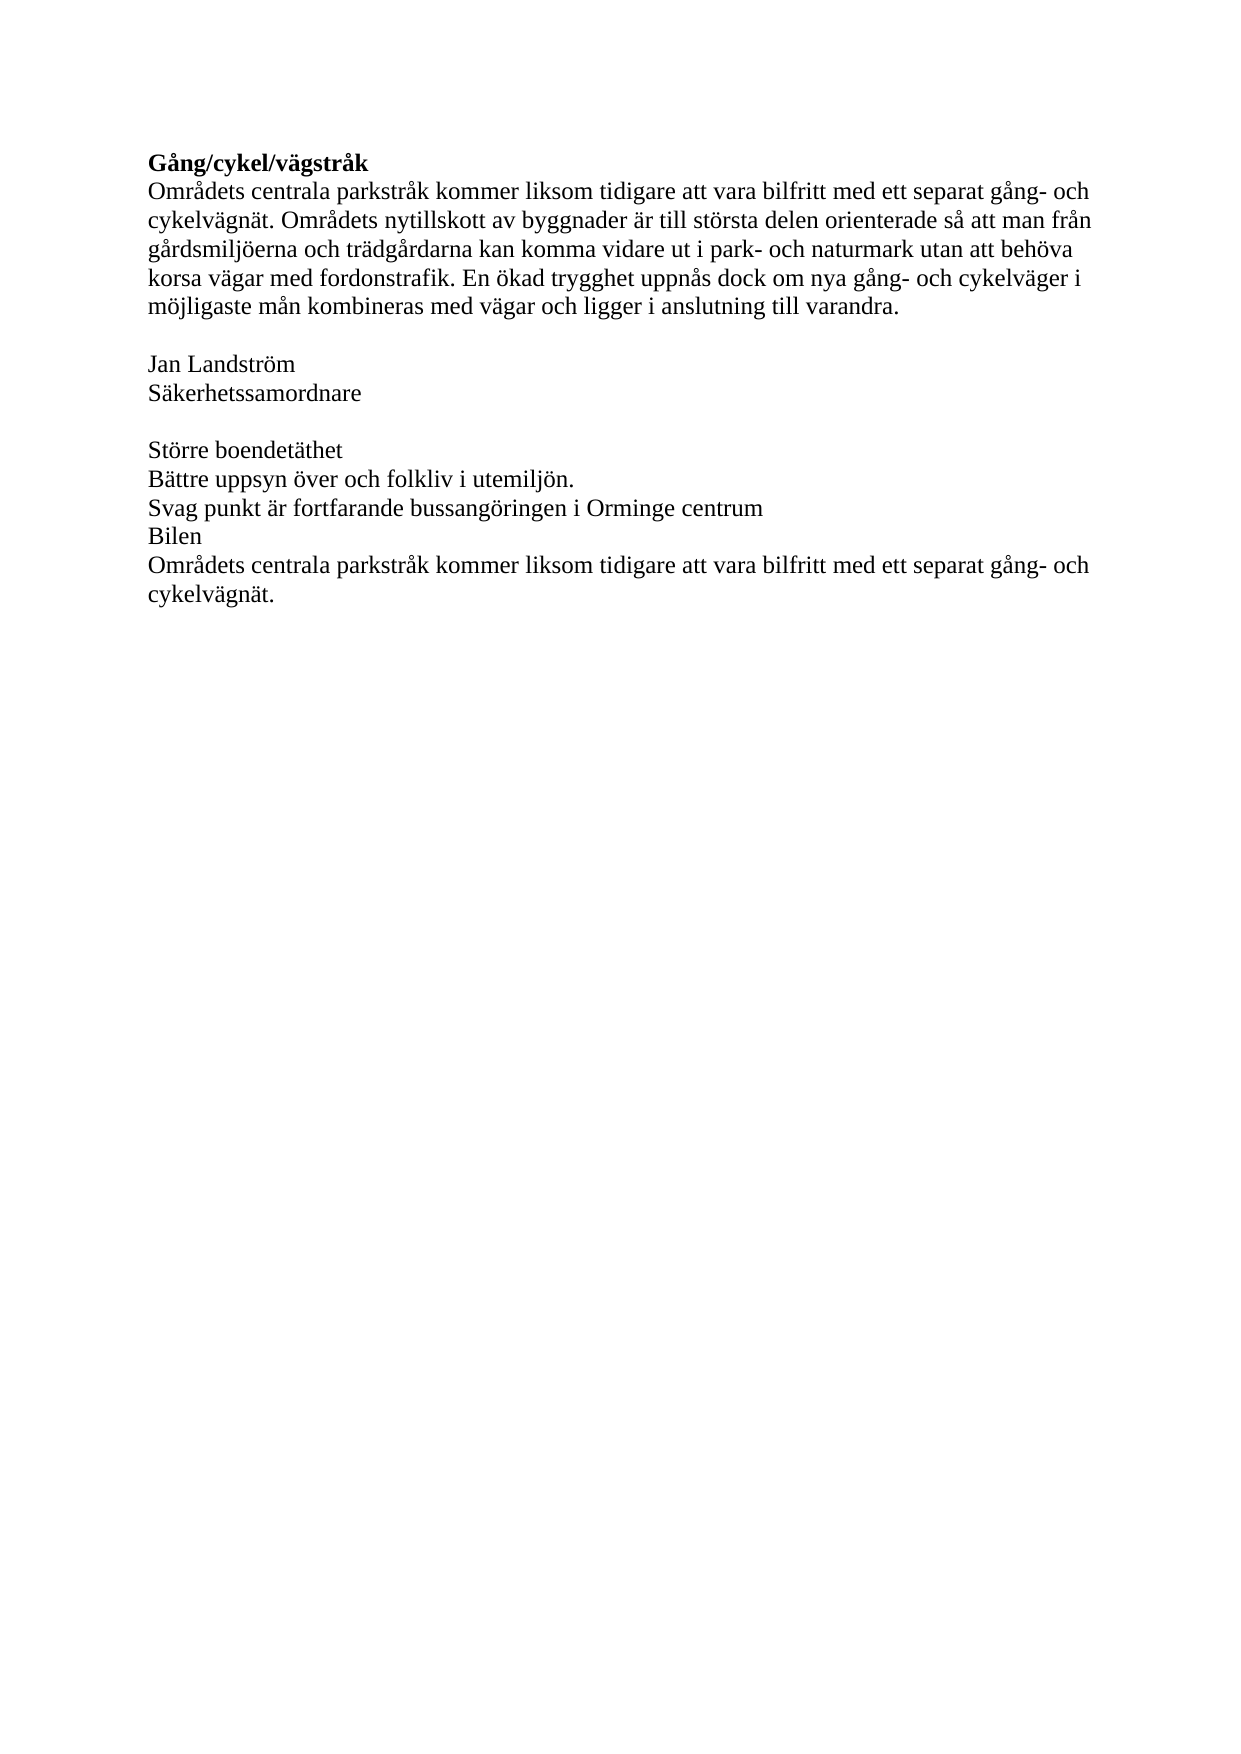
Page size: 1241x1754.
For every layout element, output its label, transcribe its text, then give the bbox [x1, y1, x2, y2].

text Jan Landström [148, 349, 1093, 378]
text Områdets centrala parkstråk kommer liksom tidigare att vara bilfritt med ett separat gång- och cykelvägnät. Områdets nytillskott av byggnader är till största delen orienterade så att man från gårdsmiljöerna och trädgårdarna kan komma vidare ut i park- och naturmark utan att behöva korsa vägar med fordonstrafik. En ökad trygghet uppnås dock om nya gång- och cykelväger i möjligaste mån kombineras med vägar och ligger i anslutning till varandra. [148, 176, 1093, 320]
text Bilen [148, 521, 1093, 550]
text Större boendetäthet [148, 435, 1093, 464]
text Bättre uppsyn över och folkliv i utemiljön. [148, 464, 1093, 493]
text Gång/cykel/vägstråk [148, 148, 1093, 176]
text Områdets centrala parkstråk kommer liksom tidigare att vara bilfritt med ett separat gång- och cykelvägnät. [148, 550, 1093, 608]
text Säkerhetssamordnare [148, 378, 1093, 406]
text Svag punkt är fortfarande bussangöringen i Orminge centrum [148, 493, 1093, 521]
